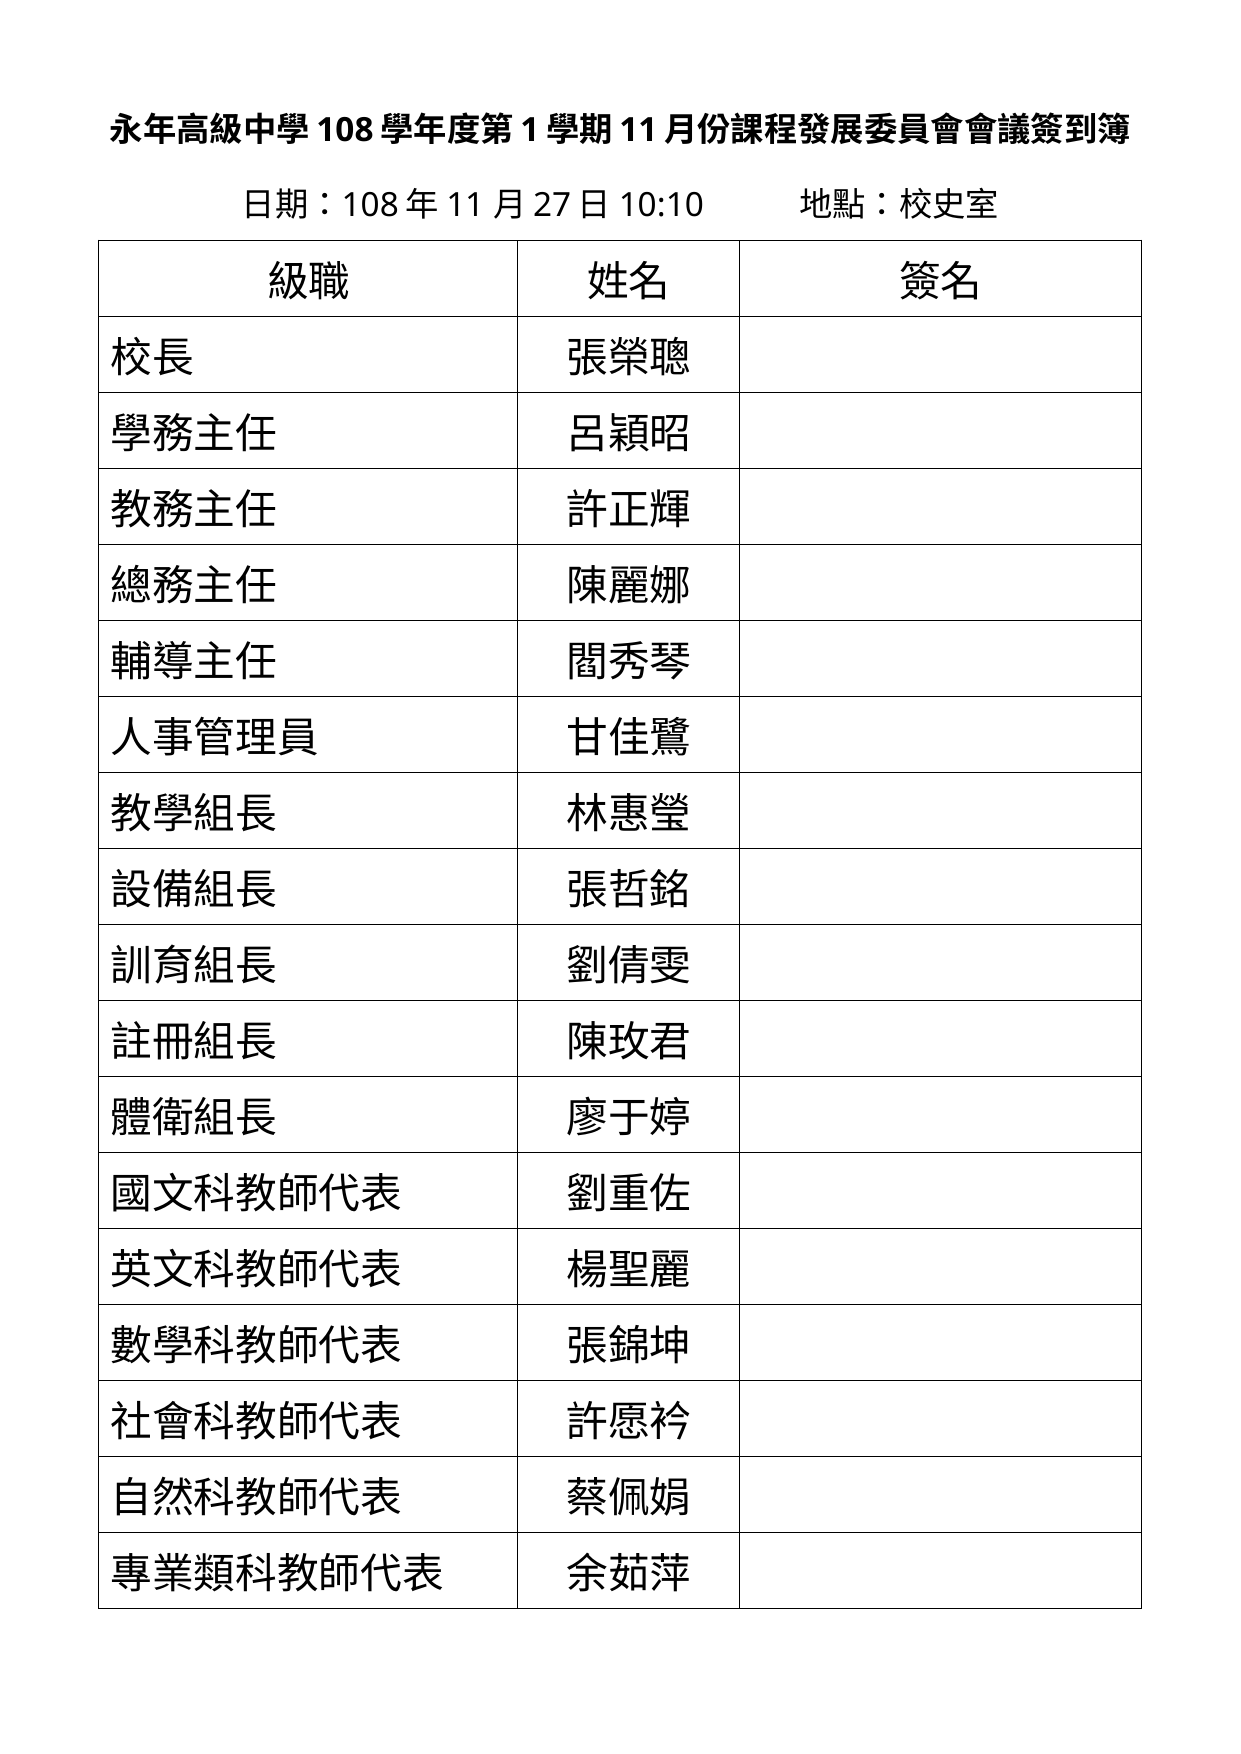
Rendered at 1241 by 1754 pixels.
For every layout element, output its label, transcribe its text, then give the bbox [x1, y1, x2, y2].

text 日期：108年 11 月27日 10:10 地點：校史室 [75, 164, 1165, 239]
table_cell 劉倩雯 [518, 925, 739, 1000]
table_cell [740, 317, 1141, 392]
table_cell 張錦坤 [518, 1305, 739, 1380]
table_cell [740, 1533, 1141, 1608]
table_cell 蔡佩娟 [518, 1457, 739, 1532]
table_cell 訓育組長 [99, 925, 517, 1000]
table_cell [740, 697, 1141, 772]
table_cell 楊聖麗 [518, 1229, 739, 1304]
table_cell 陳玫君 [518, 1001, 739, 1076]
table_header 簽名 [740, 241, 1141, 316]
table_cell 總務主任 [99, 545, 517, 620]
table_cell 國文科教師代表 [99, 1153, 517, 1228]
table_cell 余茹萍 [518, 1533, 739, 1608]
table_cell [740, 1153, 1141, 1228]
table_cell [740, 545, 1141, 620]
table_cell 輔導主任 [99, 621, 517, 696]
table_cell 教學組長 [99, 773, 517, 848]
table_cell 張哲銘 [518, 849, 739, 924]
table_cell [740, 925, 1141, 1000]
table_cell 社會科教師代表 [99, 1381, 517, 1456]
table_cell 廖于婷 [518, 1077, 739, 1152]
table_cell [740, 469, 1141, 544]
table_cell 學務主任 [99, 393, 517, 468]
table_cell 劉重佐 [518, 1153, 739, 1228]
table_cell 許正輝 [518, 469, 739, 544]
table_cell [740, 621, 1141, 696]
table_cell 英文科教師代表 [99, 1229, 517, 1304]
table_cell 教務主任 [99, 469, 517, 544]
table_cell 數學科教師代表 [99, 1305, 517, 1380]
table_cell [740, 1229, 1141, 1304]
table_cell 閻秀琴 [518, 621, 739, 696]
table_cell 張榮聰 [518, 317, 739, 392]
table_cell [740, 1305, 1141, 1380]
table_cell 自然科教師代表 [99, 1457, 517, 1532]
table_cell 許愿衿 [518, 1381, 739, 1456]
table_header 姓名 [518, 241, 739, 316]
table_cell [740, 773, 1141, 848]
table_cell 設備組長 [99, 849, 517, 924]
table_cell [740, 1077, 1141, 1152]
table_cell 註冊組長 [99, 1001, 517, 1076]
table_cell 校長 [99, 317, 517, 392]
table_cell 專業類科教師代表 [99, 1533, 517, 1608]
table_cell 體衛組長 [99, 1077, 517, 1152]
text 永年高級中學108學年度第1學期11月份課程發展委員會會議簽到簿 [75, 89, 1165, 164]
table_cell [740, 1457, 1141, 1532]
table_header 級職 [99, 241, 517, 316]
table_cell 林惠瑩 [518, 773, 739, 848]
table_cell 呂穎昭 [518, 393, 739, 468]
table_cell 陳麗娜 [518, 545, 739, 620]
table_cell [740, 393, 1141, 468]
table_cell 甘佳鷺 [518, 697, 739, 772]
table_cell [740, 849, 1141, 924]
table_cell [740, 1381, 1141, 1456]
table_cell [740, 1001, 1141, 1076]
table_cell 人事管理員 [99, 697, 517, 772]
